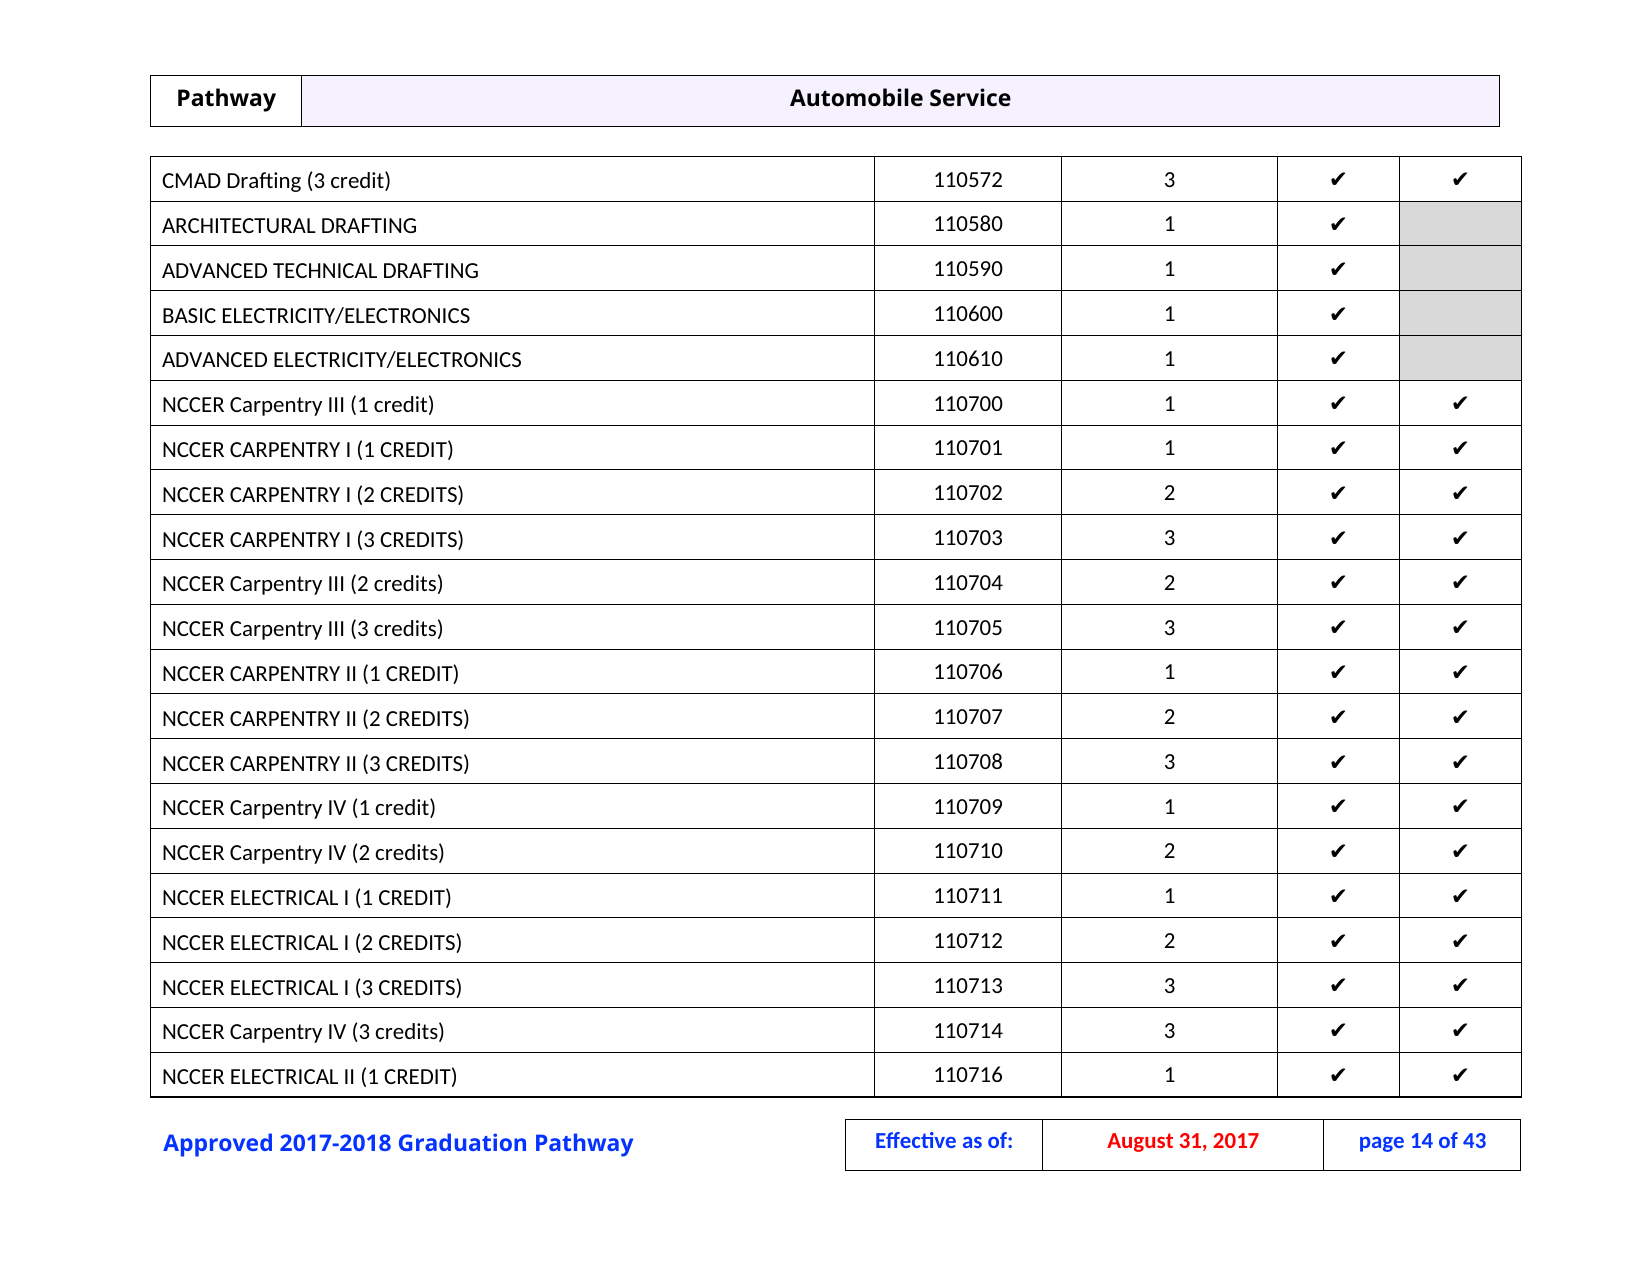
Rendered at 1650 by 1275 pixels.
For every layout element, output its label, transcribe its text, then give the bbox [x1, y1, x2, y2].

table_cell 3 [1062, 157, 1277, 201]
table_cell ✔ [1278, 1053, 1399, 1096]
table_cell ✔ [1400, 918, 1521, 962]
table_cell [1400, 202, 1521, 245]
table_cell NCCER Carpentry IV (1 credit) [151, 784, 874, 828]
table_cell 110708 [875, 739, 1061, 783]
table_cell 110710 [875, 829, 1061, 872]
table_cell 110702 [875, 470, 1061, 514]
table_cell NCCER ELECTRICAL II (1 CREDIT) [151, 1053, 874, 1096]
table_cell ARCHITECTURAL DRAFTING [151, 202, 874, 245]
table_cell ✔ [1400, 1053, 1521, 1096]
table_cell ✔ [1400, 560, 1521, 604]
table_cell ✔ [1278, 202, 1399, 245]
table_cell NCCER ELECTRICAL I (1 CREDIT) [151, 874, 874, 917]
table_cell ✔ [1400, 157, 1521, 201]
table_cell 110713 [875, 963, 1061, 1007]
table_cell NCCER CARPENTRY II (2 CREDITS) [151, 694, 874, 738]
table_cell 110600 [875, 291, 1061, 335]
table_cell ✔ [1400, 515, 1521, 559]
table_cell ✔ [1400, 739, 1521, 783]
table_cell ✔ [1278, 694, 1399, 738]
table_cell ADVANCED TECHNICAL DRAFTING [151, 246, 874, 290]
table_cell ✔ [1278, 650, 1399, 693]
table_cell NCCER Carpentry III (3 credits) [151, 605, 874, 648]
table_cell ✔ [1400, 784, 1521, 828]
table_cell NCCER CARPENTRY I (1 CREDIT) [151, 426, 874, 469]
table_cell NCCER ELECTRICAL I (2 CREDITS) [151, 918, 874, 962]
table_cell 110714 [875, 1008, 1061, 1052]
table_cell ✔ [1278, 515, 1399, 559]
table_cell ✔ [1278, 426, 1399, 469]
table_cell [1400, 246, 1521, 290]
table_cell ✔ [1278, 246, 1399, 290]
table_cell NCCER Carpentry IV (3 credits) [151, 1008, 874, 1052]
table_cell ✔ [1278, 381, 1399, 424]
table_cell NCCER CARPENTRY I (2 CREDITS) [151, 470, 874, 514]
table_cell CMAD Drafting (3 credit) [151, 157, 874, 201]
table_cell 2 [1062, 918, 1277, 962]
table_cell ✔ [1400, 650, 1521, 693]
table_cell 110716 [875, 1053, 1061, 1096]
table_cell ✔ [1278, 560, 1399, 604]
table_cell ADVANCED ELECTRICITY/ELECTRONICS [151, 336, 874, 380]
table_cell ✔ [1400, 381, 1521, 424]
table_cell ✔ [1278, 291, 1399, 335]
table_cell NCCER CARPENTRY II (3 CREDITS) [151, 739, 874, 783]
table_cell 1 [1062, 874, 1277, 917]
table_cell ✔ [1400, 605, 1521, 648]
table_cell NCCER ELECTRICAL I (3 CREDITS) [151, 963, 874, 1007]
table_cell ✔ [1400, 694, 1521, 738]
table_cell ✔ [1400, 874, 1521, 917]
table_cell ✔ [1278, 829, 1399, 872]
table_cell ✔ [1278, 874, 1399, 917]
table_cell NCCER Carpentry IV (2 credits) [151, 829, 874, 872]
table_cell 3 [1062, 963, 1277, 1007]
table_cell 3 [1062, 739, 1277, 783]
table_cell 1 [1062, 202, 1277, 245]
table_cell 110580 [875, 202, 1061, 245]
table_cell BASIC ELECTRICITY/ELECTRONICS [151, 291, 874, 335]
table_cell 110610 [875, 336, 1061, 380]
table_cell ✔ [1278, 470, 1399, 514]
table_cell ✔ [1400, 829, 1521, 872]
table_cell ✔ [1278, 918, 1399, 962]
table_cell 3 [1062, 605, 1277, 648]
table_cell 1 [1062, 1053, 1277, 1096]
table_cell 1 [1062, 426, 1277, 469]
table_cell 1 [1062, 650, 1277, 693]
table_cell 2 [1062, 829, 1277, 872]
table_cell ✔ [1278, 739, 1399, 783]
table_cell 110704 [875, 560, 1061, 604]
table_cell ✔ [1278, 784, 1399, 828]
table_cell 110705 [875, 605, 1061, 648]
table_cell 1 [1062, 336, 1277, 380]
table_cell 3 [1062, 1008, 1277, 1052]
table_cell 110572 [875, 157, 1061, 201]
table_cell 110706 [875, 650, 1061, 693]
table_cell ✔ [1278, 157, 1399, 201]
table_cell 1 [1062, 291, 1277, 335]
table_cell ✔ [1278, 963, 1399, 1007]
table_cell 2 [1062, 560, 1277, 604]
table_cell ✔ [1400, 963, 1521, 1007]
table_cell 1 [1062, 381, 1277, 424]
table_cell ✔ [1278, 1008, 1399, 1052]
table_cell ✔ [1400, 1008, 1521, 1052]
table_cell ✔ [1278, 336, 1399, 380]
table_cell NCCER CARPENTRY II (1 CREDIT) [151, 650, 874, 693]
table_cell [1400, 336, 1521, 380]
table_cell 110709 [875, 784, 1061, 828]
table_cell ✔ [1278, 605, 1399, 648]
table_cell ✔ [1400, 426, 1521, 469]
table_cell NCCER CARPENTRY I (3 CREDITS) [151, 515, 874, 559]
table_cell 110700 [875, 381, 1061, 424]
table_cell 1 [1062, 784, 1277, 828]
table_cell 110703 [875, 515, 1061, 559]
table_cell NCCER Carpentry III (2 credits) [151, 560, 874, 604]
table_cell 2 [1062, 470, 1277, 514]
table_cell 110711 [875, 874, 1061, 917]
table_cell 110712 [875, 918, 1061, 962]
table_cell 110707 [875, 694, 1061, 738]
table_cell 1 [1062, 246, 1277, 290]
table_cell 3 [1062, 515, 1277, 559]
table_cell NCCER Carpentry III (1 credit) [151, 381, 874, 424]
table_cell 110701 [875, 426, 1061, 469]
table_cell [1400, 291, 1521, 335]
table_cell 2 [1062, 694, 1277, 738]
table_cell ✔ [1400, 470, 1521, 514]
table_cell 110590 [875, 246, 1061, 290]
